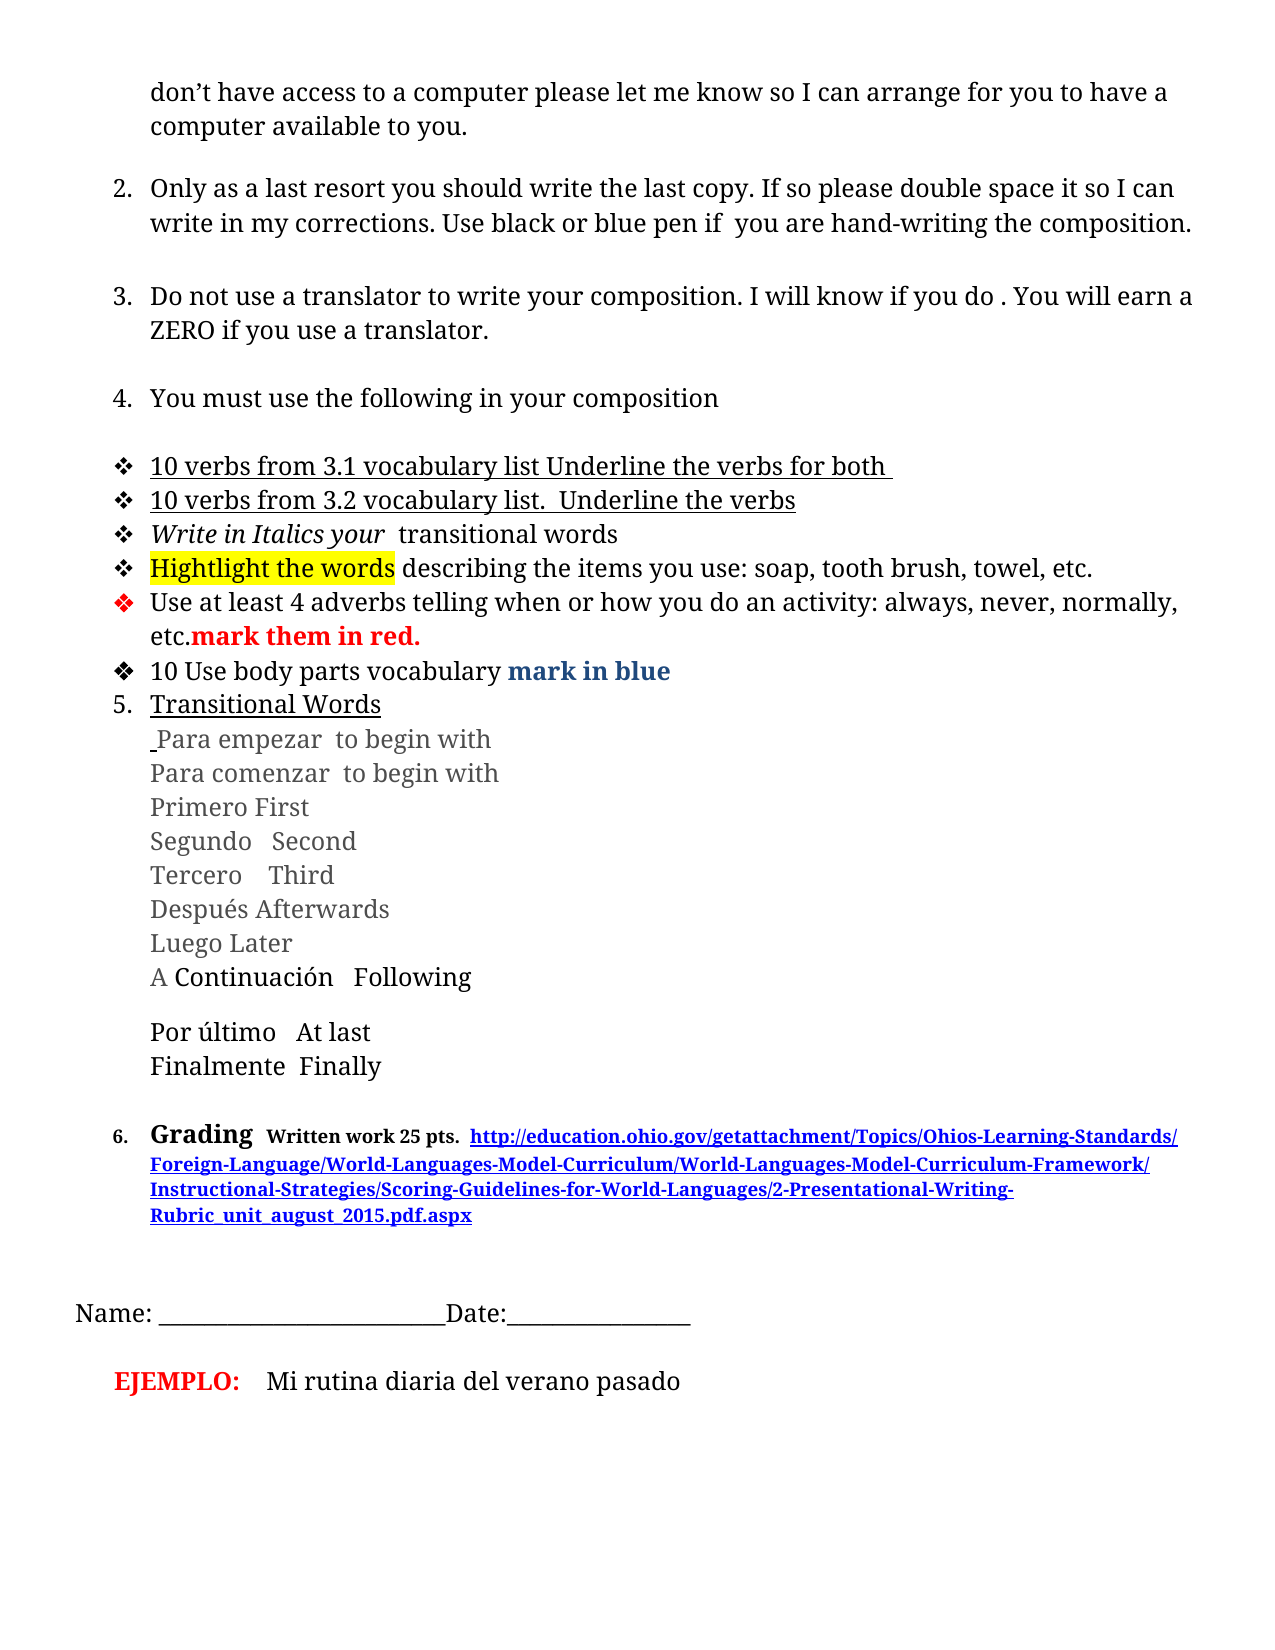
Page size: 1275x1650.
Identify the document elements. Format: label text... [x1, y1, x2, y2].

list Después Afterwards [150, 892, 1200, 926]
list Use at least 4 adverbs telling when or how you do an activity: always, never, normally, etc.mark them in red. [112, 585, 1200, 653]
text A Continuación Following [75, 960, 1200, 994]
text Finalmente Finally [75, 1049, 1200, 1083]
list Para empezar to begin with [150, 721, 1200, 755]
text Name: _________________________Date:________________ [75, 1296, 1200, 1329]
list Grading Written work 25 pts. http://education.ohio.gov/getattachment/Topics/Ohios-Learning-Standards/Foreign-Language/World-Languages-Model-Curriculum/World-Languages-Model-Curriculum-Framework/Instructional-Strategies/Scoring-Guidelines-for-World-Languages/2-Presentational-Writing-Rubric_unit_august_2015.pdf.aspx [112, 1117, 1200, 1227]
list You must use the following in your composition [112, 381, 1200, 415]
list Para comenzar to begin with [150, 755, 1200, 789]
list Do not use a translator to write your composition. I will know if you do . You will earn a ZERO if you use a translator. [112, 278, 1200, 347]
list Segundo Second [150, 823, 1200, 857]
list Luego Later [150, 926, 1200, 960]
list Write in Italics your transitional words [112, 517, 1200, 551]
text Por último At last [75, 1014, 1200, 1049]
list Transitional Words [112, 687, 1200, 721]
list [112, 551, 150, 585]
text EJEMPLO: Mi rutina diaria del verano pasado [75, 1364, 1200, 1398]
list 10 verbs from 3.2 vocabulary list. Underline the verbs [112, 483, 1200, 517]
list Hightlight the words describing the items you use: soap, tooth brush, towel, etc. [395, 551, 1200, 585]
list Only as a last resort you should write the last copy. If so please double space it so I can write in my corrections. Use black or blue pen if you are hand-writing the composition. [112, 171, 1200, 239]
list Primero First [150, 789, 1200, 823]
list 10 verbs from 3.1 vocabulary list Underline the verbs for both [112, 449, 1200, 483]
list Tercero Third [150, 857, 1200, 892]
list 10 Use body parts vocabulary mark in blue [112, 653, 1200, 687]
